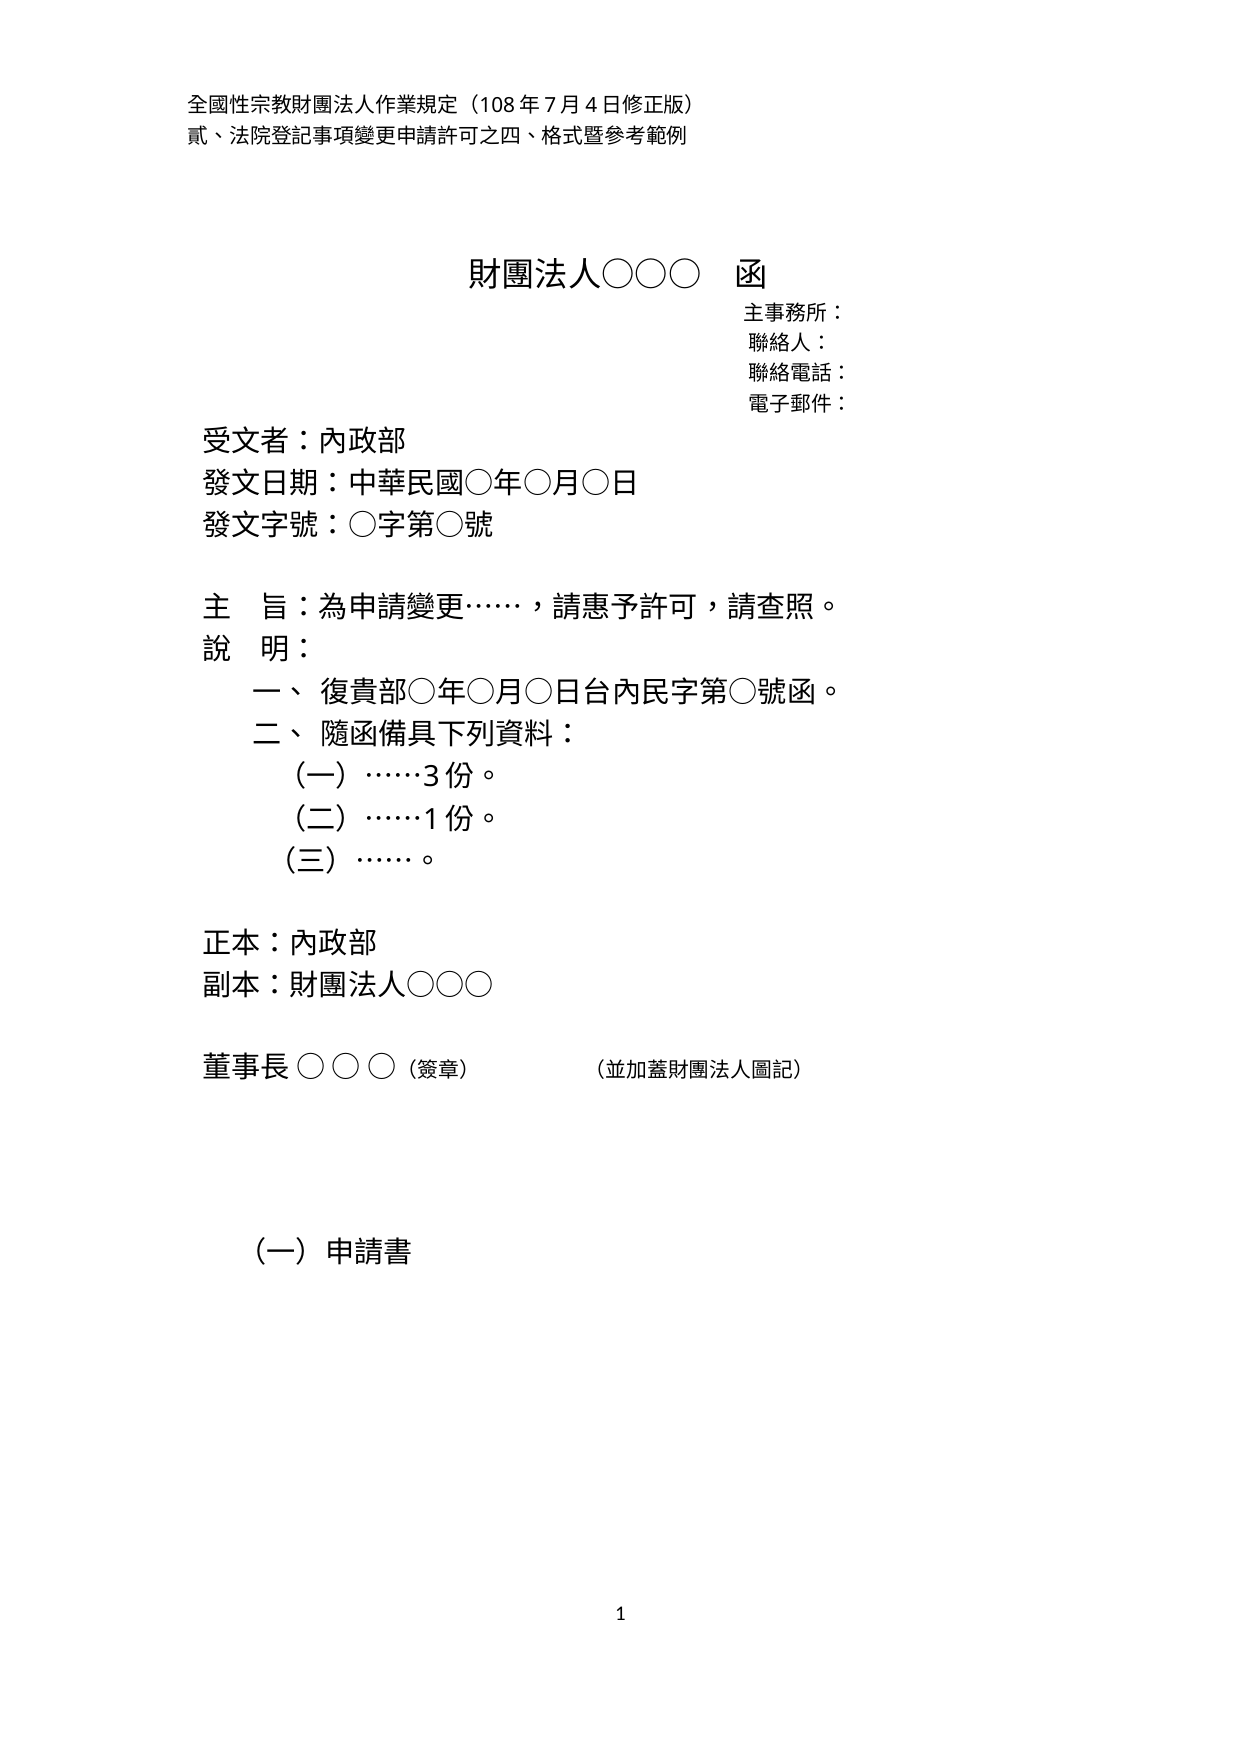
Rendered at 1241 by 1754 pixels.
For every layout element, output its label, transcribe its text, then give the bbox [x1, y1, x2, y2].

list （一）申請書 [237, 162, 1053, 1287]
